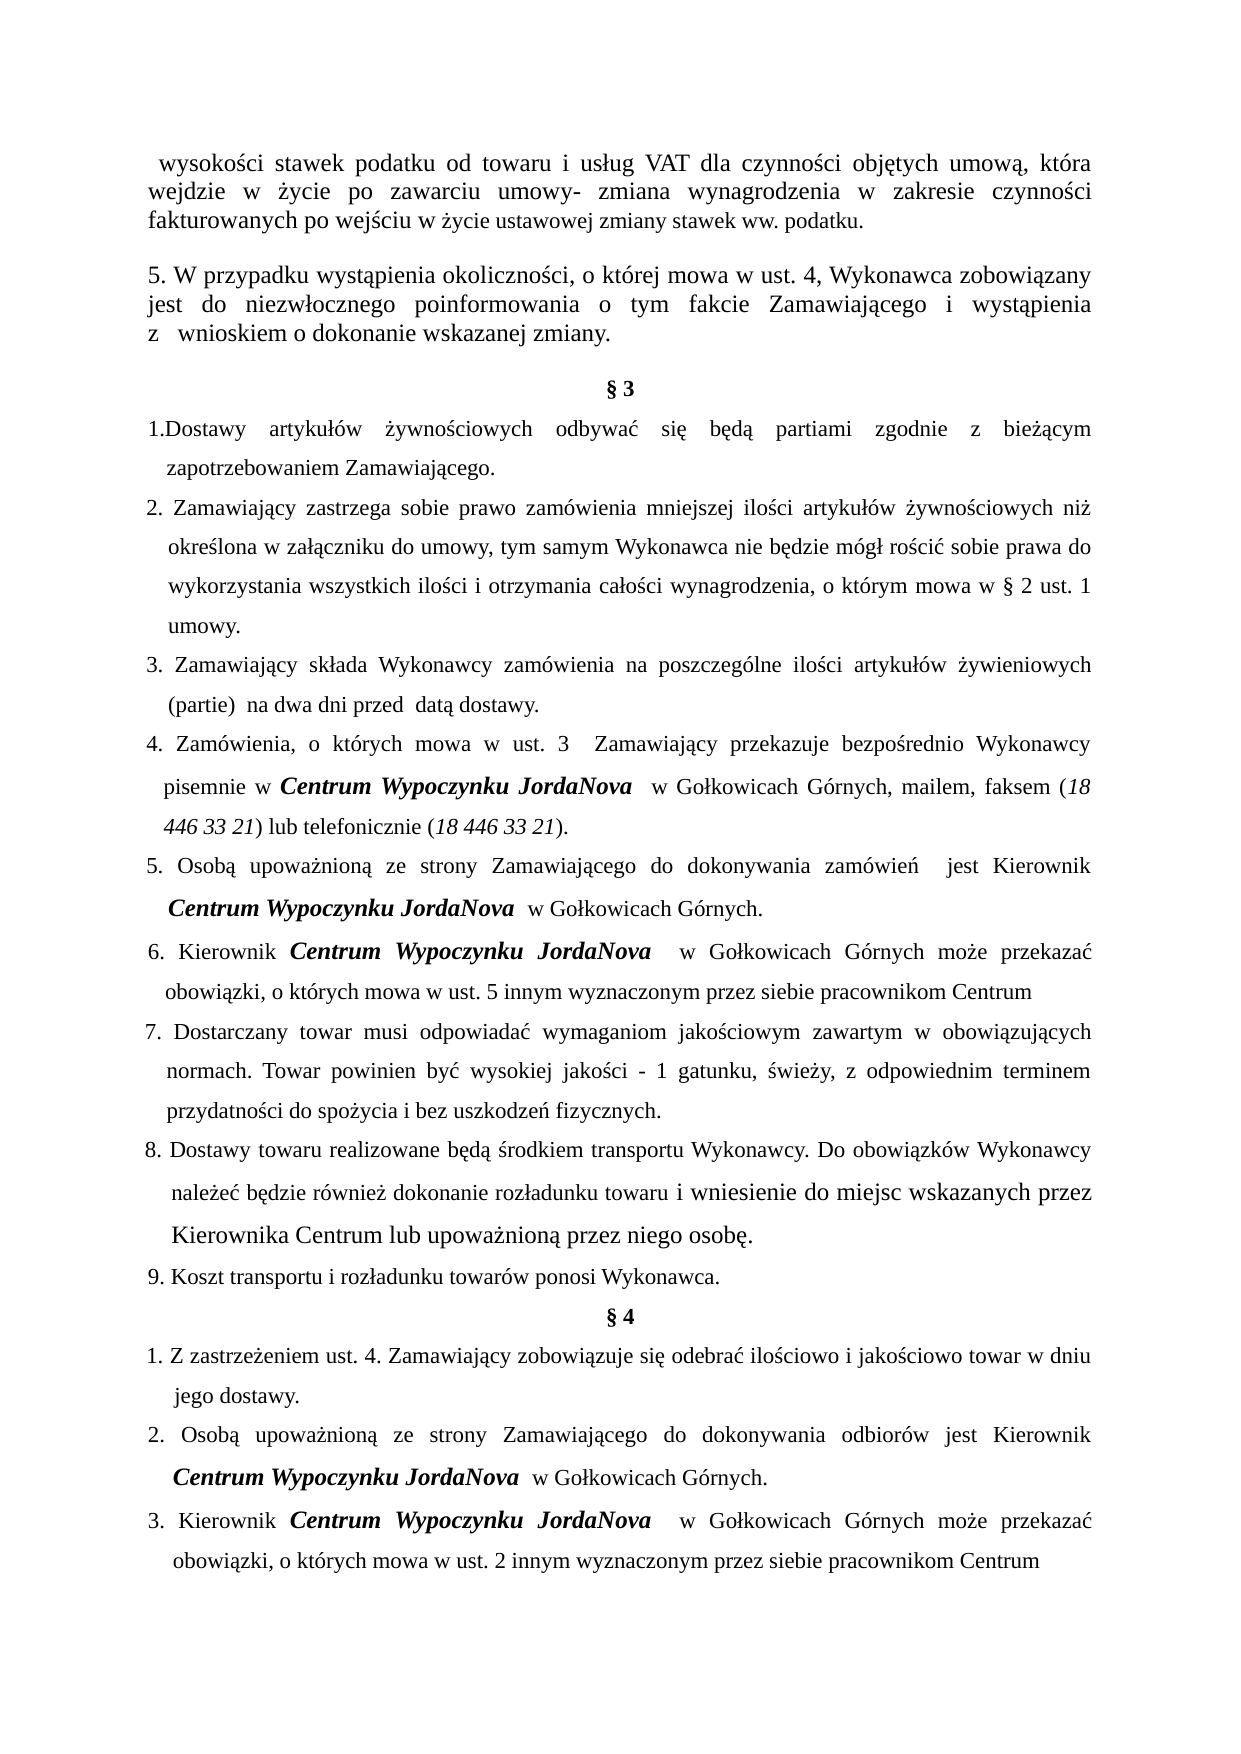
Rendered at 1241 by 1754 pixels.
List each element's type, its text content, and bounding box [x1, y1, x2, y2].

text 3. Kierownik Centrum Wypoczynku JordaNova w Gołkowicach Górnych może przekazać obowiązki, o których mowa w ust. 2 innym wyznaczonym przez siebie pracownikom Centrum [148, 1505, 1093, 1573]
text 2. Zamawiający zastrzega sobie prawo zamówienia mniejszej ilości artykułów żywnościowych niż określona w załączniku do umowy, tym samym Wykonawca nie będzie mógł rościć sobie prawa do wykorzystania wszystkich ilości i otrzymania całości wynagrodzenia, o którym mowa w § 2 ust. 1 umowy. [146, 494, 1093, 638]
text 5. W przypadku wystąpienia okoliczności, o której mowa w ust. 4, Wykonawca zobowiązany jest do niezwłocznego poinformowania o tym fakcie Zamawiającego i wystąpienia z wnioskiem o dokonanie wskazanej zmiany. [148, 260, 1093, 346]
text 2. Osobą upoważnioną ze strony Zamawiającego do dokonywania odbiorów jest Kierownik Centrum Wypoczynku JordaNova w Gołkowicach Górnych. [148, 1421, 1093, 1491]
text 1. Z zastrzeżeniem ust. 4. Zamawiający zobowiązuje się odebrać ilościowo i jakościowo towar w dniu jego dostawy. [146, 1342, 1093, 1408]
text 7. Dostarczany towar musi odpowiadać wymaganiom jakościowym zawartym w obowiązujących normach. Towar powinien być wysokiej jakości - 1 gatunku, świeży, z odpowiednim terminem przydatności do spożycia i bez uszkodzeń fizycznych. [144, 1018, 1093, 1123]
text 9. Koszt transportu i rozładunku towarów ponosi Wykonawca. [148, 1263, 1093, 1289]
text 5. Osobą upoważnioną ze strony Zamawiającego do dokonywania zamówień jest Kierownik Centrum Wypoczynku JordaNova w Gołkowicach Górnych. [146, 853, 1093, 922]
text 3. Zamawiający składa Wykonawcy zamówienia na poszczególne ilości artykułów żywieniowych (partie) na dwa dni przed datą dostawy. [146, 652, 1093, 717]
text 4. Zamówienia, o których mowa w ust. 3 Zamawiający przekazuje bezpośrednio Wykonawcy pisemnie w Centrum Wypoczynku JordaNova w Gołkowicach Górnych, mailem, faksem (18 446 33 21) lub telefonicznie (18 446 33 21). [146, 731, 1093, 839]
text 1.Dostawy artykułów żywnościowych odbywać się będą partiami zgodnie z bieżącym zapotrzebowaniem Zamawiającego. [148, 415, 1093, 481]
text § 4 [148, 1303, 1093, 1329]
text 6. Kierownik Centrum Wypoczynku JordaNova w Gołkowicach Górnych może przekazać obowiązki, o których mowa w ust. 5 innym wyznaczonym przez siebie pracownikom Centrum [148, 936, 1093, 1005]
text § 3 [148, 375, 1093, 402]
text 8. Dostawy towaru realizowane będą środkiem transportu Wykonawcy. Do obowiązków Wykonawcy należeć będzie również dokonanie rozładunku towaru i wniesienie do miejsc wskazanych przez Kierownika Centrum lub upoważnioną przez niego osobę. [144, 1136, 1093, 1249]
text wysokości stawek podatku od towaru i usług VAT dla czynności objętych umową, która wejdzie w życie po zawarciu umowy- zmiana wynagrodzenia w zakresie czynności fakturowanych po wejściu w życie ustawowej zmiany stawek ww. podatku. [148, 148, 1093, 234]
